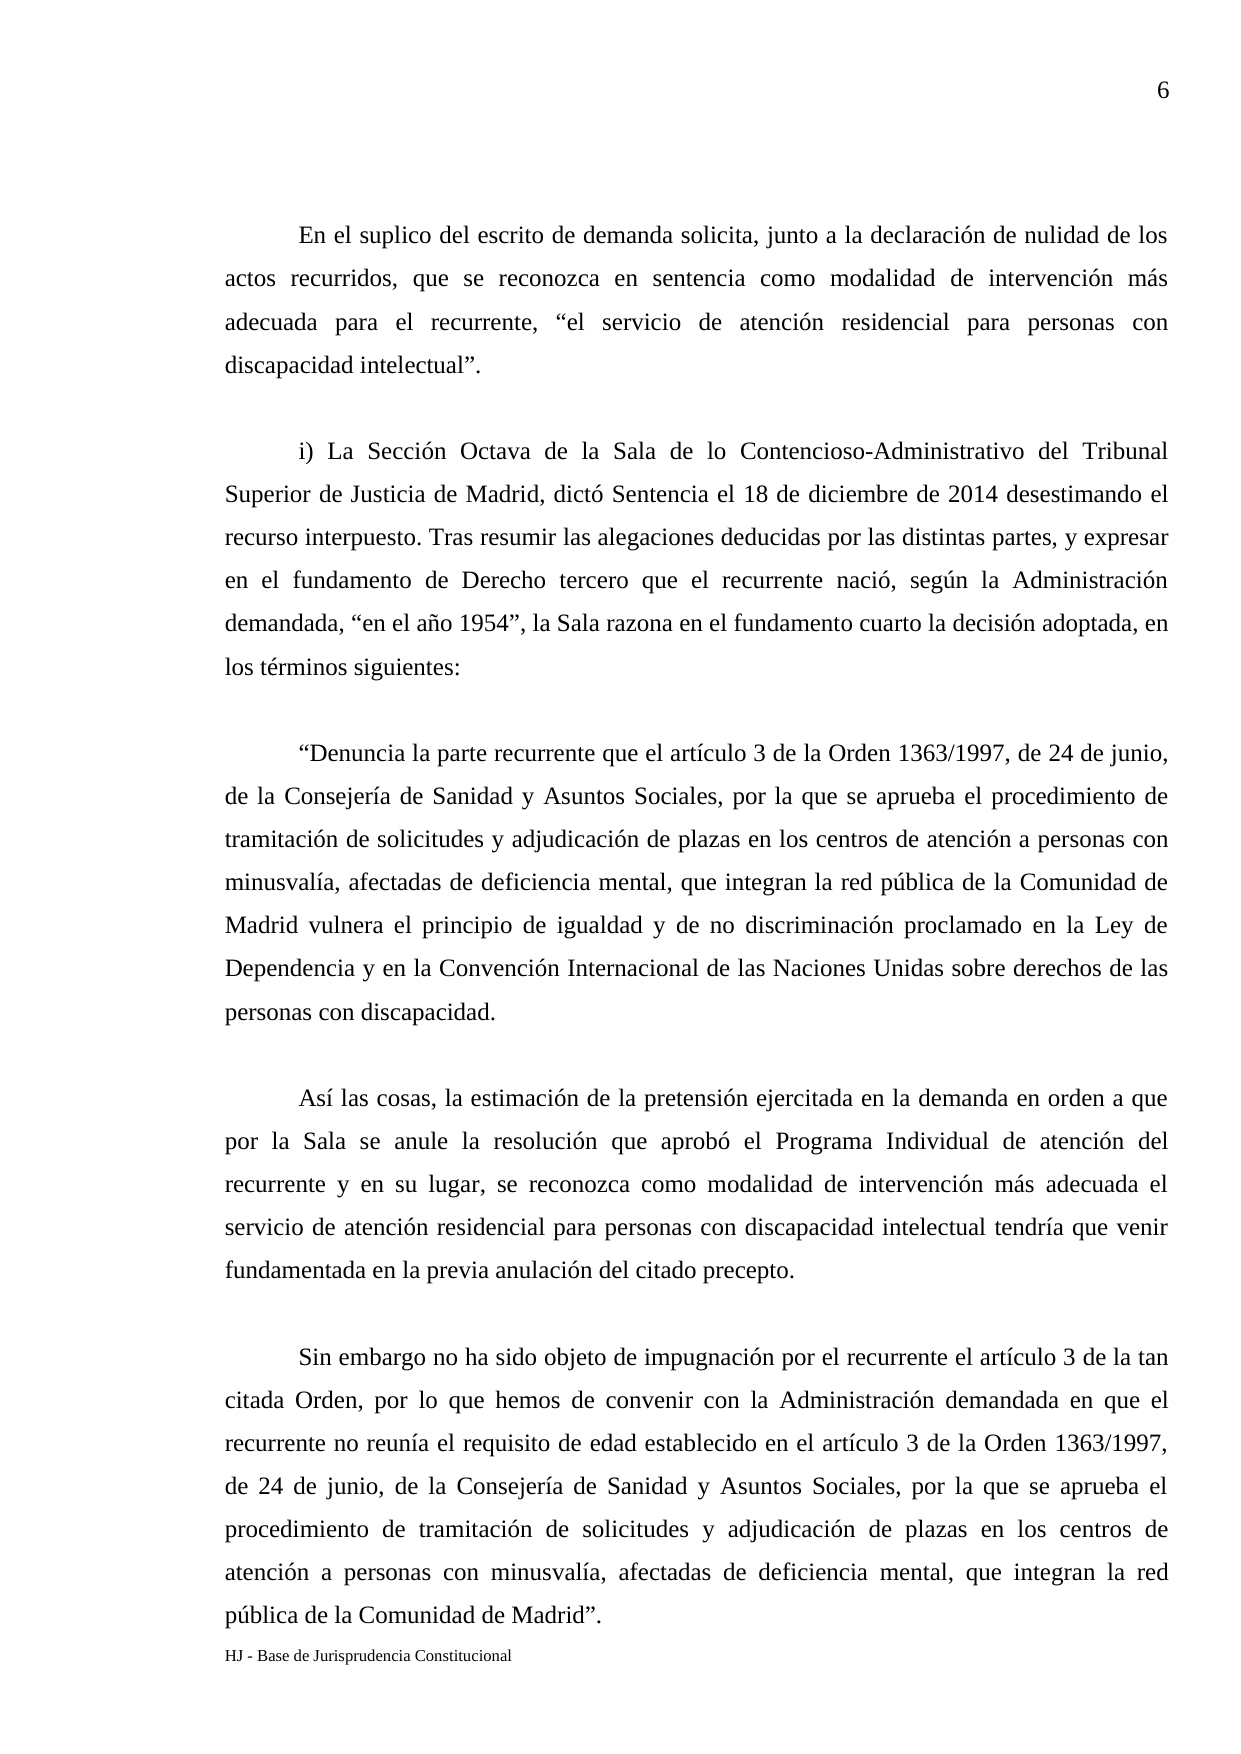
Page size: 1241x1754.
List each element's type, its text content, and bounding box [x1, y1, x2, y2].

text “Denuncia la parte recurrente que el artículo 3 de la Orden 1363/1997, de 24 de junio, de la Consejería de Sanidad y Asuntos Sociales, por la que se aprueba el procedimiento de tramitación de solicitudes y adjudicación de plazas en los centros de atención a personas con minusvalía, afectadas de deficiencia mental, que integran la red pública de la Comunidad de Madrid vulnera el principio de igualdad y de no discriminación proclamado en la Ley de Dependencia y en la Convención Internacional de las Naciones Unidas sobre derechos de las personas con discapacidad. [224, 738, 1169, 1025]
text i) La Sección Octava de la Sala de lo Contencioso-Administrativo del Tribunal Superior de Justicia de Madrid, dictó Sentencia el 18 de diciembre de 2014 desestimando el recurso interpuesto. Tras resumir las alegaciones deducidas por las distintas partes, y expresar en el fundamento de Derecho tercero que el recurrente nació, según la Administración demandada, “en el año 1954”, la Sala razona en el fundamento cuarto la decisión adoptada, en los términos siguientes: [224, 436, 1169, 680]
text Así las cosas, la estimación de la pretensión ejercitada en la demanda en orden a que por la Sala se anule la resolución que aprobó el Programa Individual de atención del recurrente y en su lugar, se reconozca como modalidad de intervención más adecuada el servicio de atención residencial para personas con discapacidad intelectual tendría que venir fundamentada en la previa anulación del citado precepto. [224, 1083, 1169, 1284]
text En el suplico del escrito de demanda solicita, junto a la declaración de nulidad de los actos recurridos, que se reconozca en sentencia como modalidad de intervención más adecuada para el recurrente, “el servicio de atención residencial para personas con discapacidad intelectual”. [224, 220, 1169, 378]
text Sin embargo no ha sido objeto de impugnación por el recurrente el artículo 3 de la tan citada Orden, por lo que hemos de convenir con la Administración demandada en que el recurrente no reunía el requisito de edad establecido en el artículo 3 de la Orden 1363/1997, de 24 de junio, de la Consejería de Sanidad y Asuntos Sociales, por la que se aprueba el procedimiento de tramitación de solicitudes y adjudicación de plazas en los centros de atención a personas con minusvalía, afectadas de deficiencia mental, que integran la red pública de la Comunidad de Madrid”. [224, 1342, 1169, 1629]
